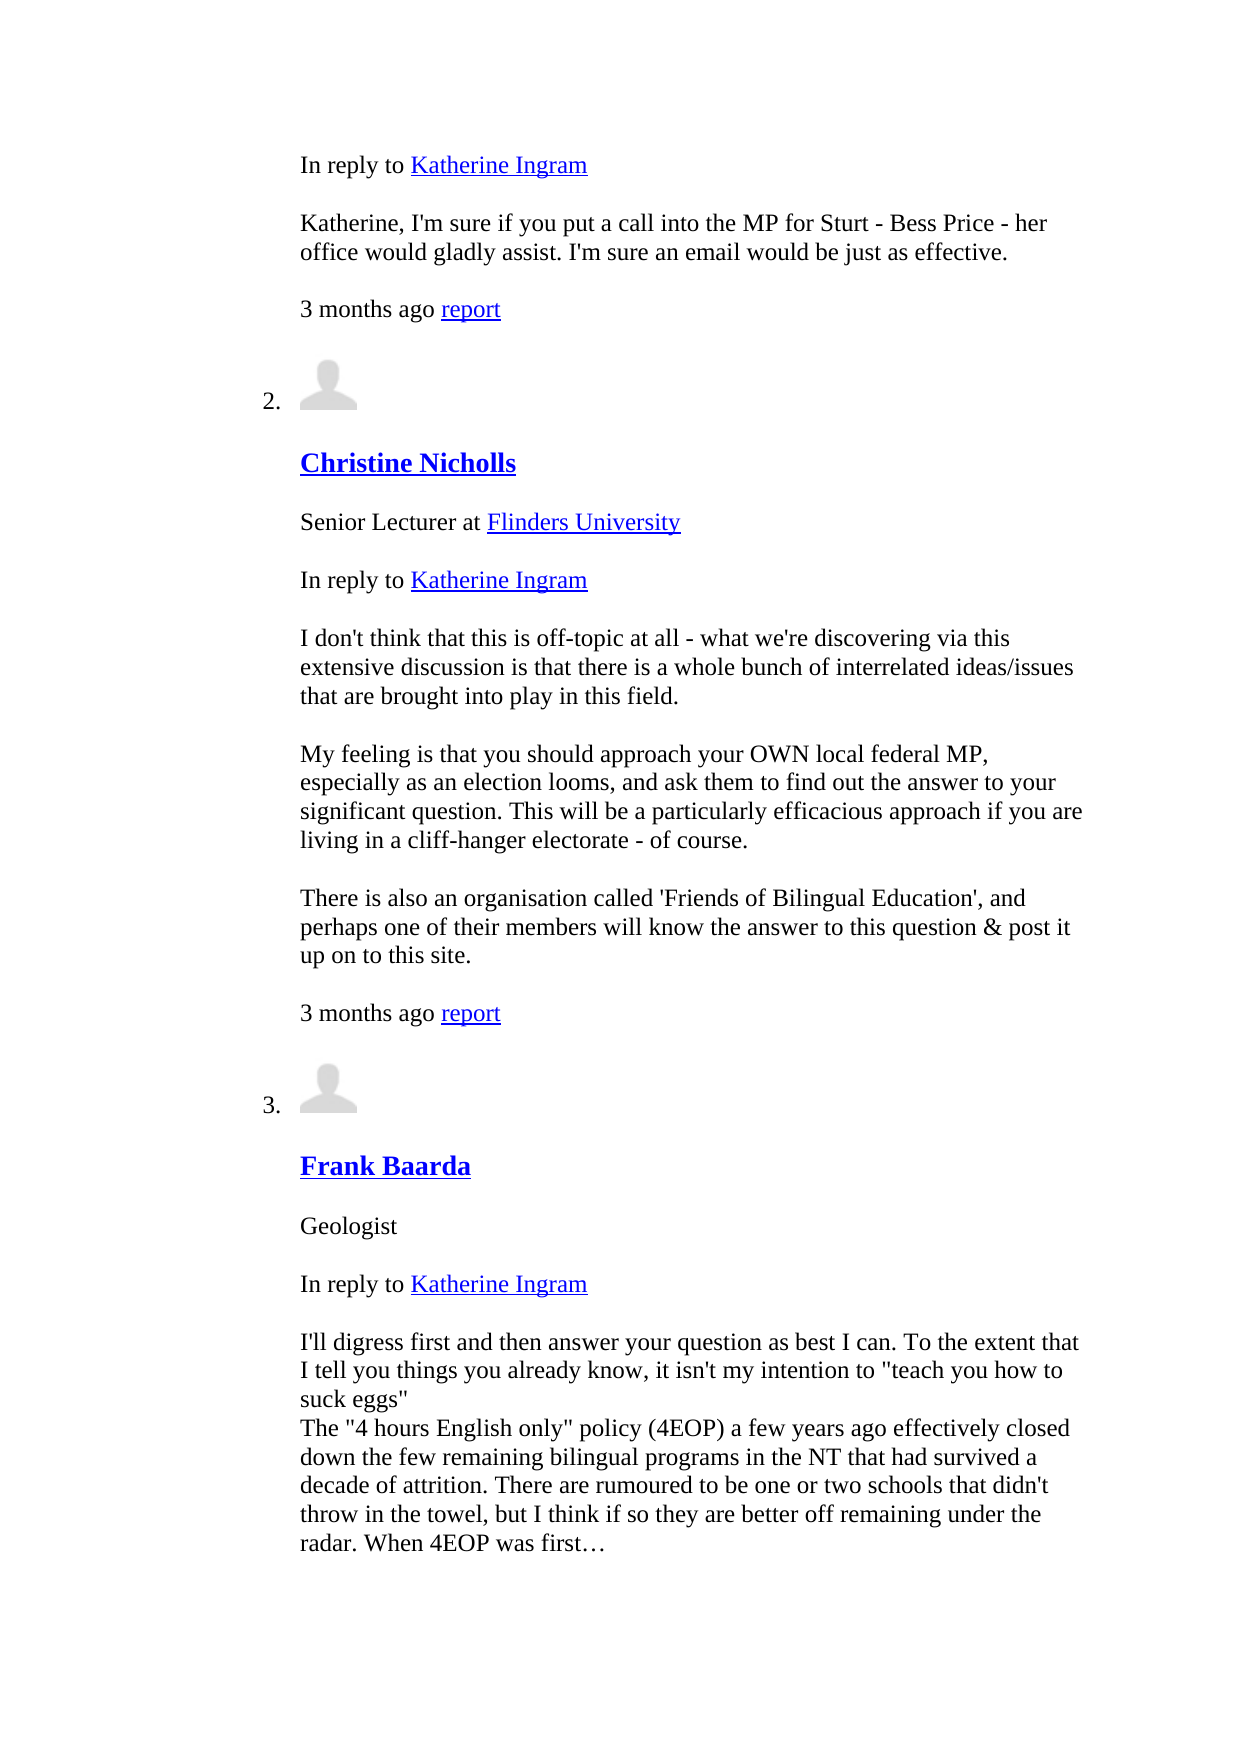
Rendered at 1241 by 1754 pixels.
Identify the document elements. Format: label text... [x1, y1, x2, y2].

text 3 months ago report [300, 998, 1090, 1027]
text Geologist [300, 1211, 1090, 1240]
text My feeling is that you should approach your OWN local federal MP, especially as an election looms, and ask them to find out the answer to your significant question. This will be a particularly efficacious approach if you are living in a cliff-hanger electorate - of course. [300, 739, 1090, 854]
text 3 months ago report [300, 294, 1090, 323]
text I don't think that this is off-topic at all - what we're discovering via this extensive discussion is that there is a whole bunch of interrelated ideas/issues that are brought into play in this field. [300, 623, 1090, 709]
text In reply to Katherine Ingram [300, 1269, 1090, 1298]
text Frank Baarda [300, 1149, 1090, 1182]
text I'll digress first and then answer your question as best I can. To the extent that I tell you things you already know, it isn't my intention to "teach you how to suck eggs" The "4 hours English only" policy (4EOP) a few years ago effectively closed down the few remaining bilingual programs in the NT that had survived a decade of attrition. There are rumoured to be one or two schools that didn't throw in the towel, but I think if so they are better off remaining under the radar. When 4EOP was first… [300, 1327, 1090, 1557]
text There is also an organisation called 'Friends of Bilingual Education', and perhaps one of their members will know the answer to this question & post it up on to this site. [300, 883, 1090, 969]
text Christine Nicholls [300, 446, 1090, 478]
text Senior Lecturer at Flinders University [300, 507, 1090, 536]
picture [300, 352, 357, 410]
text In reply to Katherine Ingram [300, 150, 1090, 179]
text In reply to Katherine Ingram [300, 565, 1090, 594]
text Katherine, I'm sure if you put a call into the MP for Sturt - Bess Price - her office would gladly assist. I'm sure an email would be just as effective. [300, 208, 1090, 265]
picture [300, 1056, 357, 1113]
